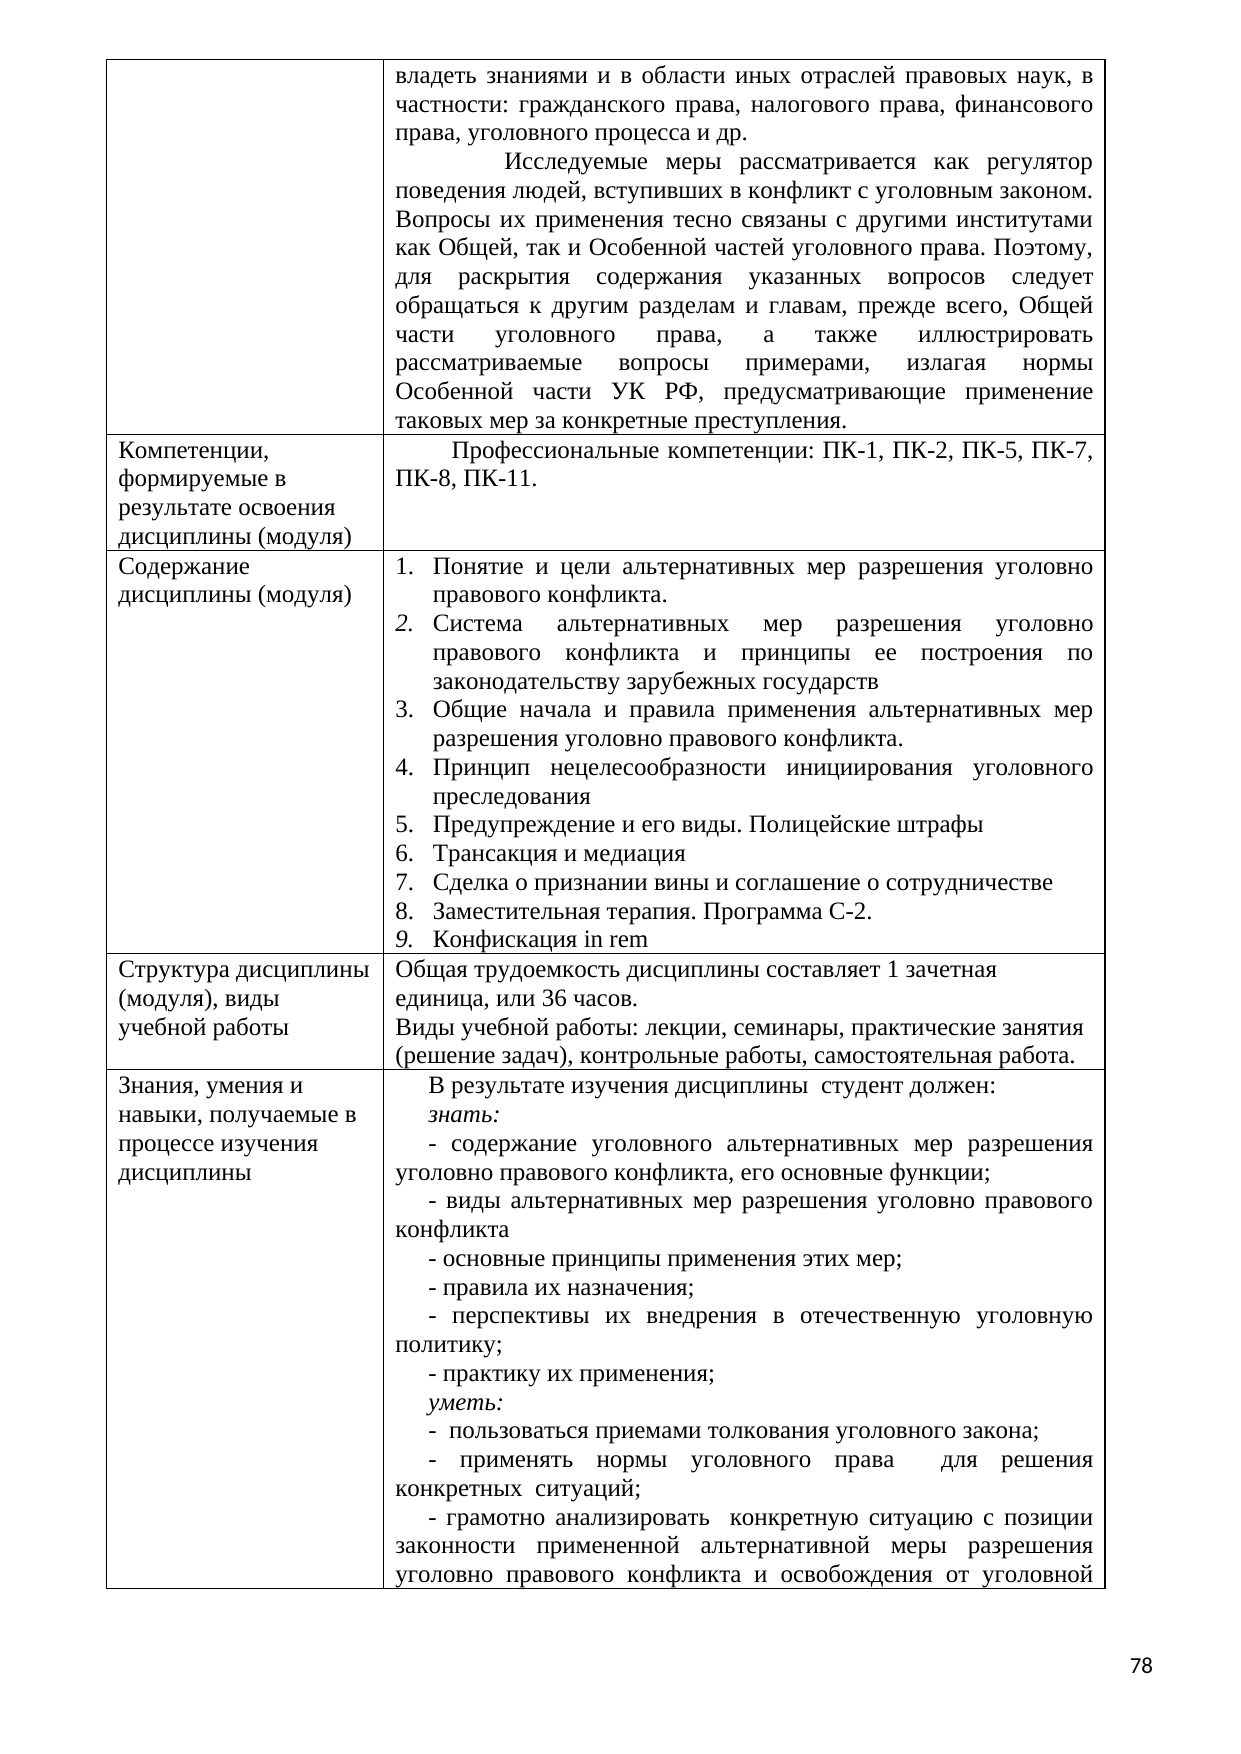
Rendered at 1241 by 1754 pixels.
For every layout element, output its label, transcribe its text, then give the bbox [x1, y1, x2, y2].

table_cell Структура дисциплины (модуля), виды учебной работы [107, 954, 383, 1069]
table_cell Профессиональные компетенции: ПК-1, ПК-2, ПК-5, ПК-7, ПК-8, ПК-11. [384, 435, 1104, 550]
table_cell Содержание дисциплины (модуля) [107, 551, 383, 953]
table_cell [107, 60, 383, 434]
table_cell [384, 1070, 1104, 1588]
table_cell Компетенции, формируемые в результате освоения дисциплины (модуля) [107, 435, 383, 550]
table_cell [107, 1070, 383, 1588]
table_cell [384, 60, 1104, 434]
table_cell Понятие и цели альтернативных мер разрешения уголовно правового конфликта. Система альтернативных мер разрешения уголовно правового конфликта и принципы ее построения по законодательству зарубежных государств Общие начала и правила применения альтернативных мер разрешения уголовно правового конфликта. Принцип нецелесообразности инициирования уголовного преследования Предупреждение и его виды. Полицейские штрафы Трансакция и медиация Сделка о признании вины и соглашение о сотрудничестве Заместительная терапия. Программа С-2. Конфискация in rem [384, 551, 1104, 953]
table_cell Общая трудоемкость дисциплины составляет 1 зачетная единица, или 36 часов. Виды учебной работы: лекции, семинары, практические занятия (решение задач), контрольные работы, самостоятельная работа. [384, 954, 1104, 1069]
